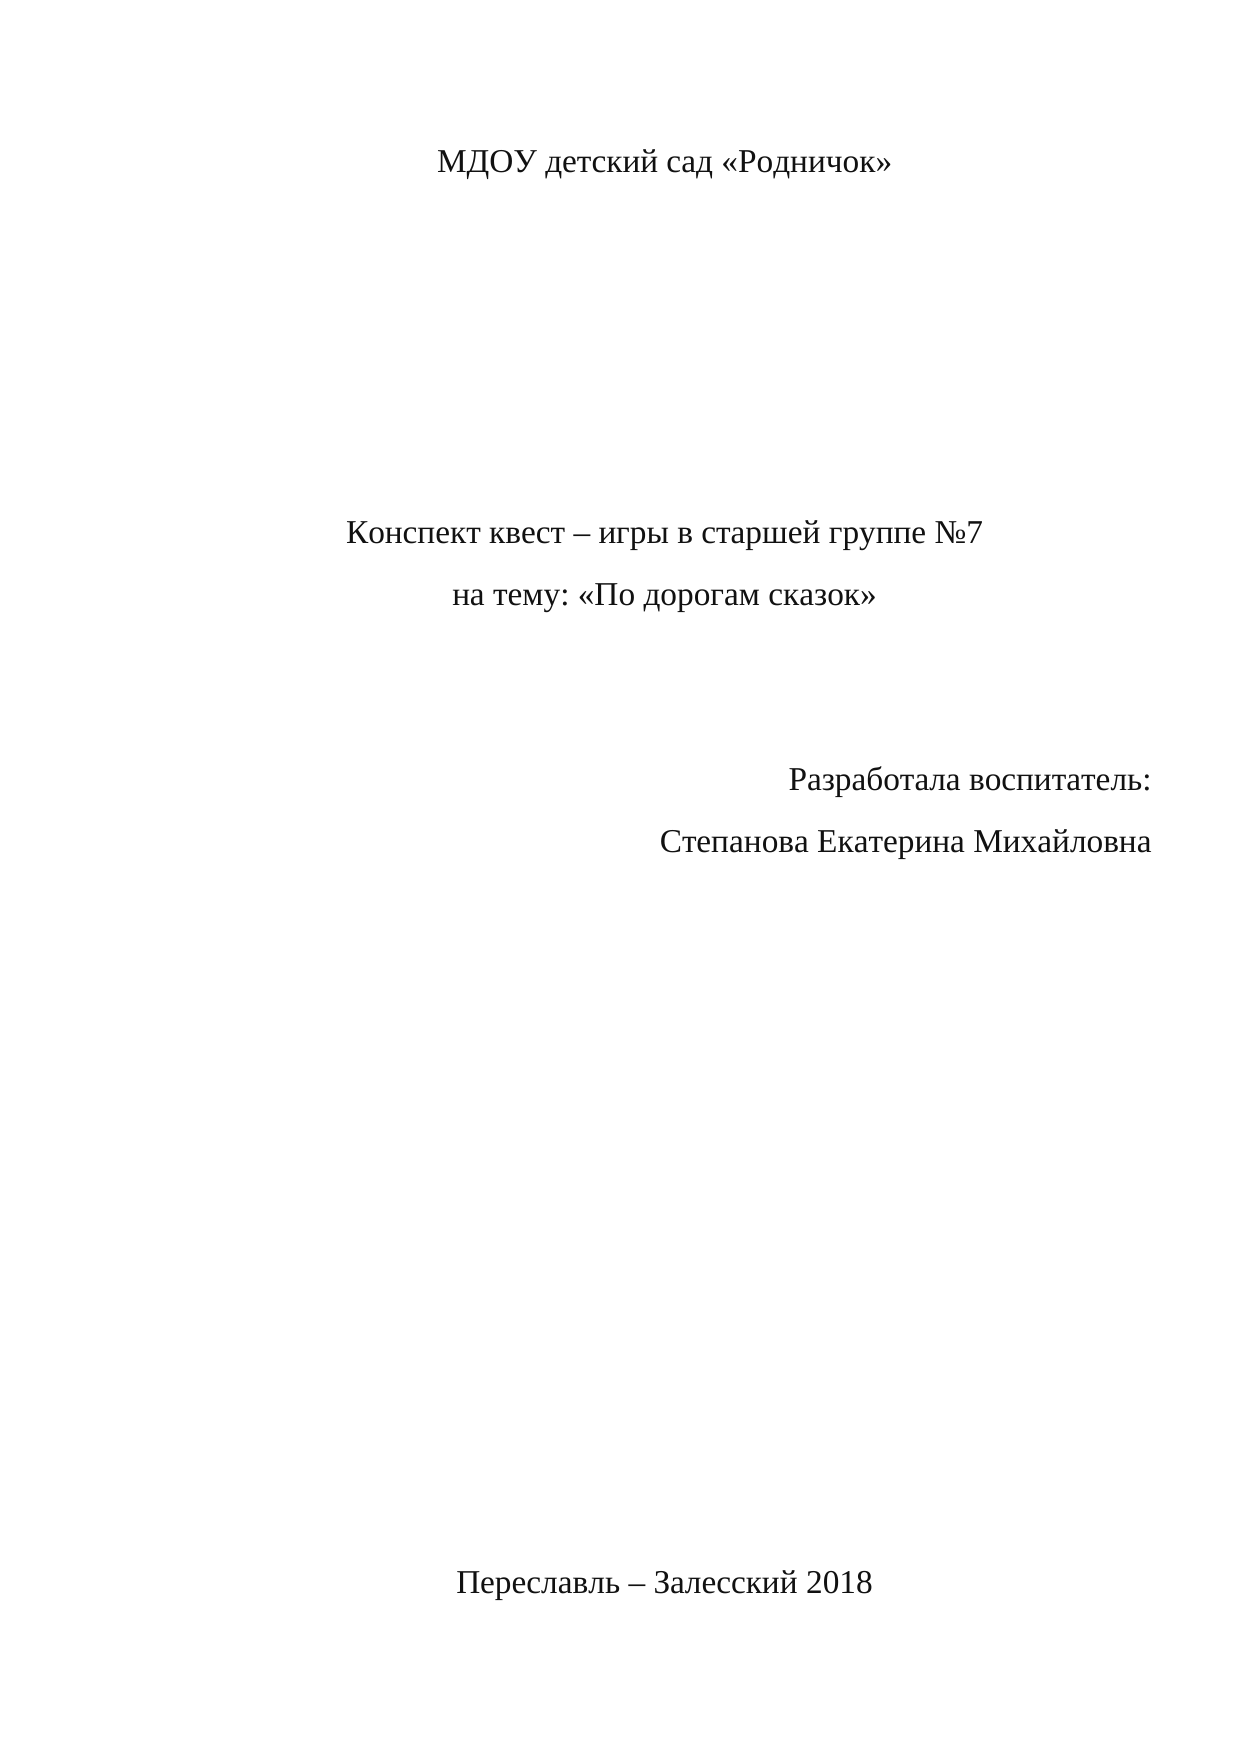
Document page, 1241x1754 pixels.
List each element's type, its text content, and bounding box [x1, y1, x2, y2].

text Конспект квест – игры в старшей группе №7 [177, 512, 1152, 551]
text МДОУ детский сад «Родничок» [177, 142, 1152, 180]
text Разработала воспитатель: [177, 759, 1152, 798]
text Степанова Екатерина Михайловна [177, 821, 1152, 859]
text Переславль – Залесский 2018 [177, 1562, 1152, 1601]
text на тему: «По дорогам сказок» [177, 574, 1152, 612]
